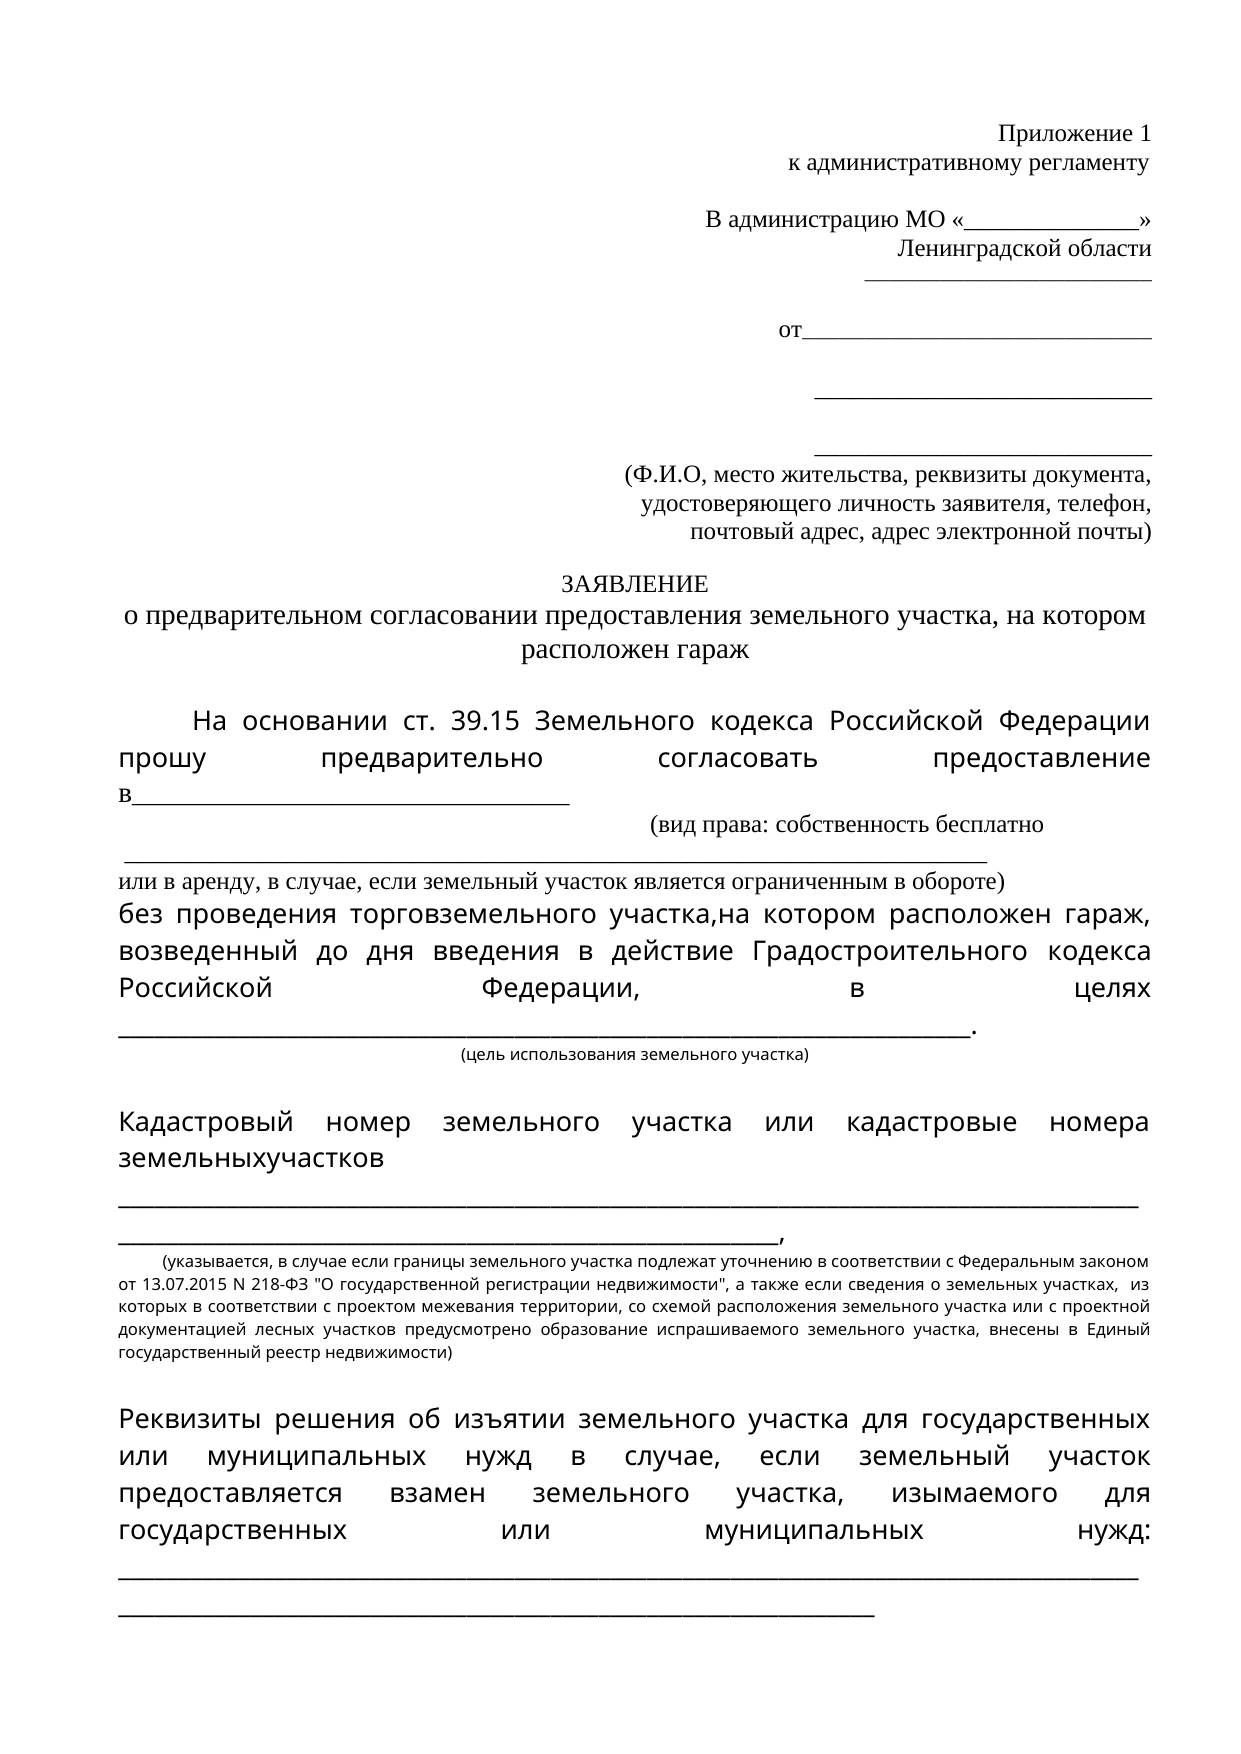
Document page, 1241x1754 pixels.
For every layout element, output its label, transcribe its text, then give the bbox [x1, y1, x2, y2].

text _____________________________________________________________________ [118, 837, 1152, 866]
text Кадастровый номер земельного участка или кадастровые номера земельныхучастков ____________________________________________________________________________________________________________________________________________, [118, 1102, 1152, 1249]
text В администрацию МО «______________» [118, 204, 1152, 233]
text удостоверяющего личность заявителя, телефон, [118, 488, 1152, 516]
text Ленинградской области [118, 233, 1152, 262]
text ЗАЯВЛЕНИЕ [118, 569, 1152, 597]
text _______________________ [118, 262, 1152, 286]
text от____________________________ [118, 314, 1152, 344]
text На основании ст. 39.15 Земельного кодекса Российской Федерации прошу предварительно согласовать предоставление в___________________________________ [118, 701, 1152, 809]
text (Ф.И.О, место жительства, реквизиты документа, [118, 459, 1152, 488]
text без проведения торговземельного участка,на котором расположен гараж, возведенный до дня введения в действие Градостроительного кодекса Российской Федерации, в целях _______________________________________________________________________. [118, 895, 1152, 1042]
text ___________________________ [118, 373, 1152, 401]
text ___________________________ [118, 430, 1152, 459]
text (указывается, в случае если границы земельного участка подлежат уточнению в соответствии с Федеральным законом от 13.07.2015 N 218-ФЗ "О государственной регистрации недвижимости", а также если сведения о земельных участках, из которых в соответствии с проектом межевания территории, со схемой расположения земельного участка или с проектной документацией лесных участков предусмотрено образование испрашиваемого земельного участка, внесены в Единый государственный реестр недвижимости) [118, 1249, 1152, 1363]
text или в аренду, в случае, если земельный участок является ограниченным в обороте) [118, 866, 1152, 895]
text почтовый адрес, адрес электронной почты) [118, 516, 1152, 545]
text о предварительном согласовании предоставления земельного участка, на котором расположен гараж [118, 597, 1152, 664]
text Реквизиты решения об изъятии земельного участка для государственных или муниципальных нужд в случае, если земельный участок предоставляется взамен земельного участка, изымаемого для государственных или муниципальных нужд: ____________________________________________________________________________________________________________________________________________________ [118, 1400, 1152, 1621]
text к административному регламенту [782, 147, 1152, 176]
text (цель использования земельного участка) [118, 1042, 1152, 1065]
text (вид права: собственность бесплатно [118, 809, 1152, 837]
text Приложение 1 [118, 118, 1152, 147]
